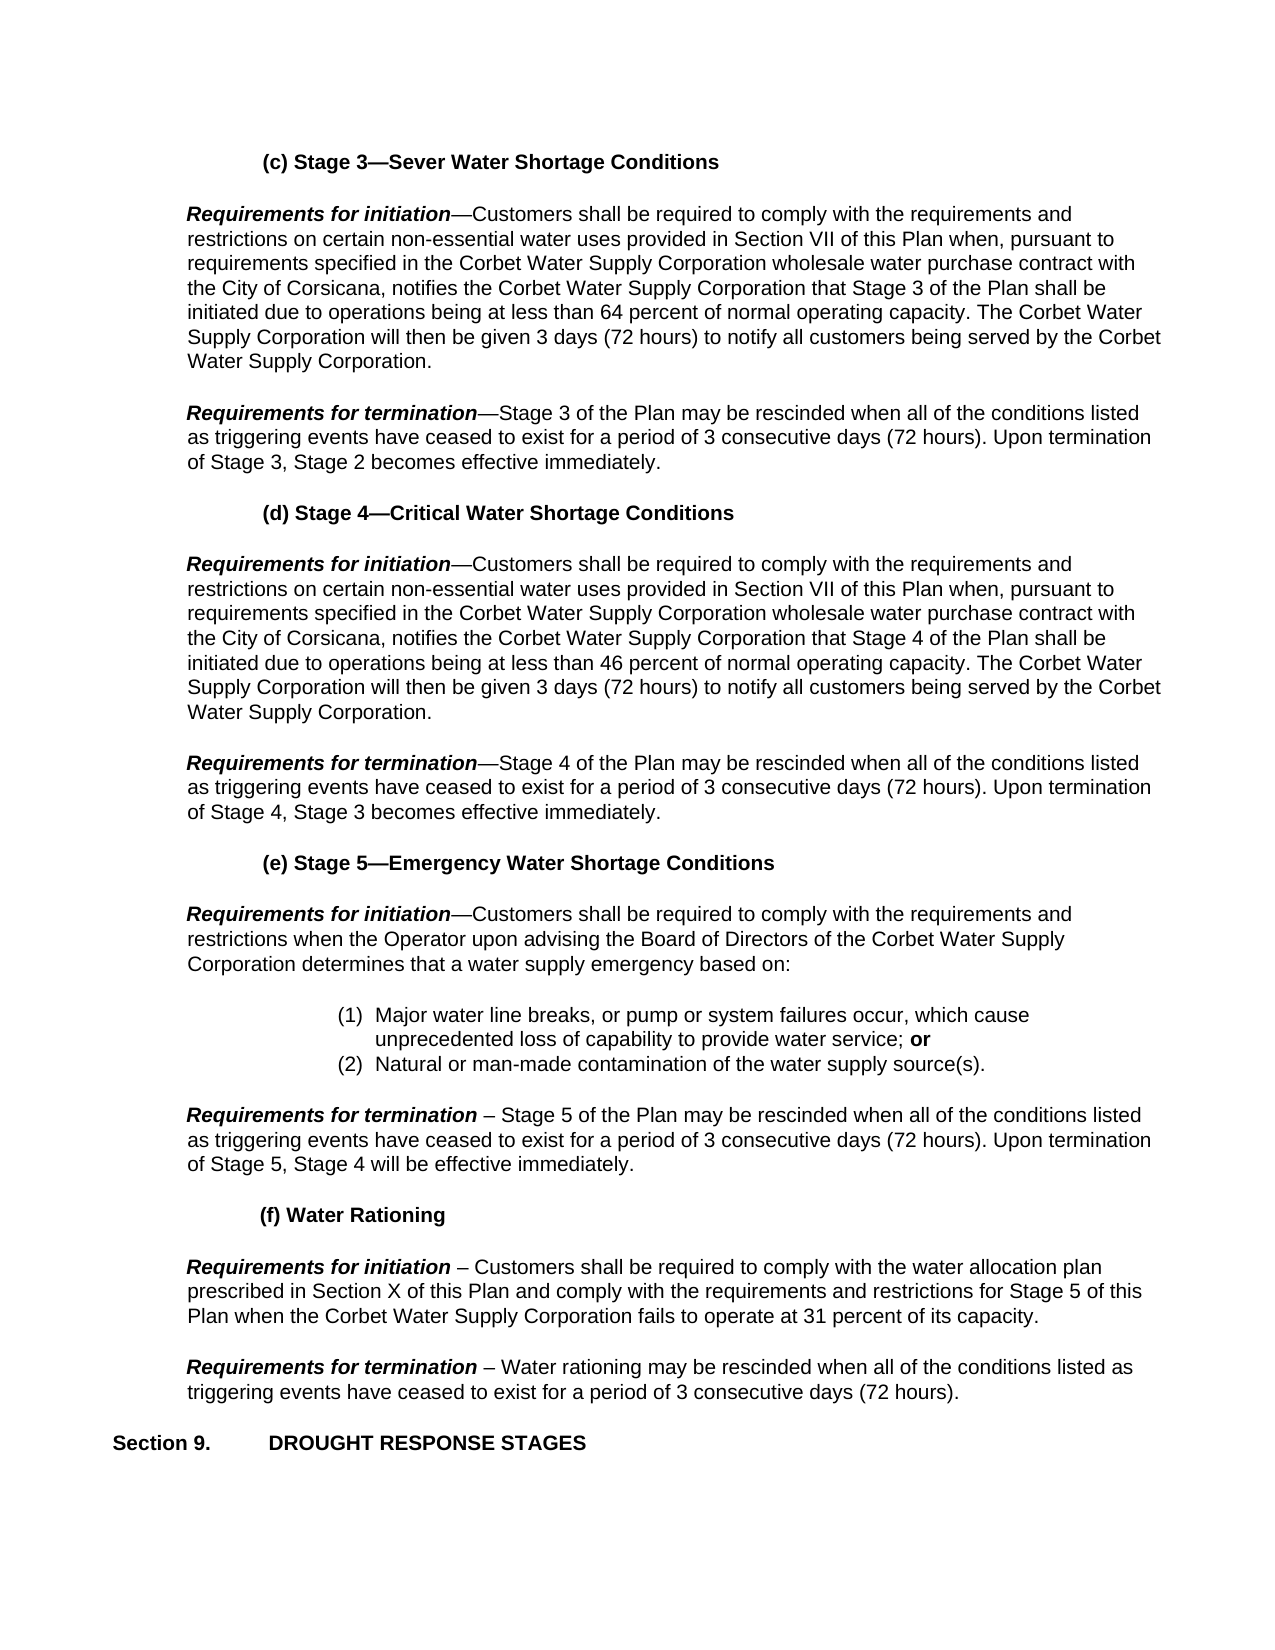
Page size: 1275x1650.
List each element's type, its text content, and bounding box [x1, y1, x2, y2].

subtitle (c) Stage 3—Sever Water Shortage Conditions [262, 150, 1132, 174]
subtitle (e) Stage 5—Emergency Water Shortage Conditions [262, 851, 1132, 874]
list Major water line breaks, or pump or system failures occur, which cause unprecedented loss of capability to provide water service; or [337, 1002, 1162, 1051]
text Requirements for termination—Stage 4 of the Plan may be rescinded when all of the conditions listed as triggering events have ceased to exist for a period of 3 consecutive days (72 hours). Upon termination of Stage 4, Stage 3 becomes effective immediately. [186, 751, 1162, 824]
text Requirements for initiation – Customers shall be required to comply with the water allocation plan prescribed in Section X of this Plan and comply with the requirements and restrictions for Stage 5 of this Plan when the Corbet Water Supply Corporation fails to operate at 31 percent of its capacity. [186, 1255, 1162, 1328]
subtitle (d) Stage 4—Critical Water Shortage Conditions [262, 500, 1132, 524]
text Requirements for initiation—Customers shall be required to comply with the requirements and restrictions when the Operator upon advising the Board of Directors of the Corbet Water Supply Corporation determines that a water supply emergency based on: [186, 902, 1162, 975]
text Section 9. DROUGHT RESPONSE STAGES [112, 1430, 1168, 1454]
text Requirements for termination – Water rationing may be rescinded when all of the conditions listed as triggering events have ceased to exist for a period of 3 consecutive days (72 hours). [186, 1355, 1162, 1403]
text Requirements for termination—Stage 3 of the Plan may be rescinded when all of the conditions listed as triggering events have ceased to exist for a period of 3 consecutive days (72 hours). Upon termination of Stage 3, Stage 2 becomes effective immediately. [186, 400, 1162, 473]
list Natural or man-made contamination of the water supply source(s). [337, 1052, 1162, 1076]
text Requirements for initiation—Customers shall be required to comply with the requirements and restrictions on certain non-essential water uses provided in Section VII of this Plan when, pursuant to requirements specified in the Corbet Water Supply Corporation wholesale water purchase contract with the City of Corsicana, notifies the Corbet Water Supply Corporation that Stage 4 of the Plan shall be initiated due to operations being at less than 46 percent of normal operating capacity. The Corbet Water Supply Corporation will then be given 3 days (72 hours) to notify all customers being served by the Corbet Water Supply Corporation. [186, 552, 1162, 723]
text Requirements for termination – Stage 5 of the Plan may be rescinded when all of the conditions listed as triggering events have ceased to exist for a period of 3 consecutive days (72 hours). Upon termination of Stage 5, Stage 4 will be effective immediately. [186, 1103, 1162, 1176]
text Requirements for initiation—Customers shall be required to comply with the requirements and restrictions on certain non-essential water uses provided in Section VII of this Plan when, pursuant to requirements specified in the Corbet Water Supply Corporation wholesale water purchase contract with the City of Corsicana, notifies the Corbet Water Supply Corporation that Stage 3 of the Plan shall be initiated due to operations being at less than 64 percent of normal operating capacity. The Corbet Water Supply Corporation will then be given 3 days (72 hours) to notify all customers being served by the Corbet Water Supply Corporation. [186, 202, 1162, 373]
subtitle (f) Water Rationing [111, 1203, 1162, 1227]
